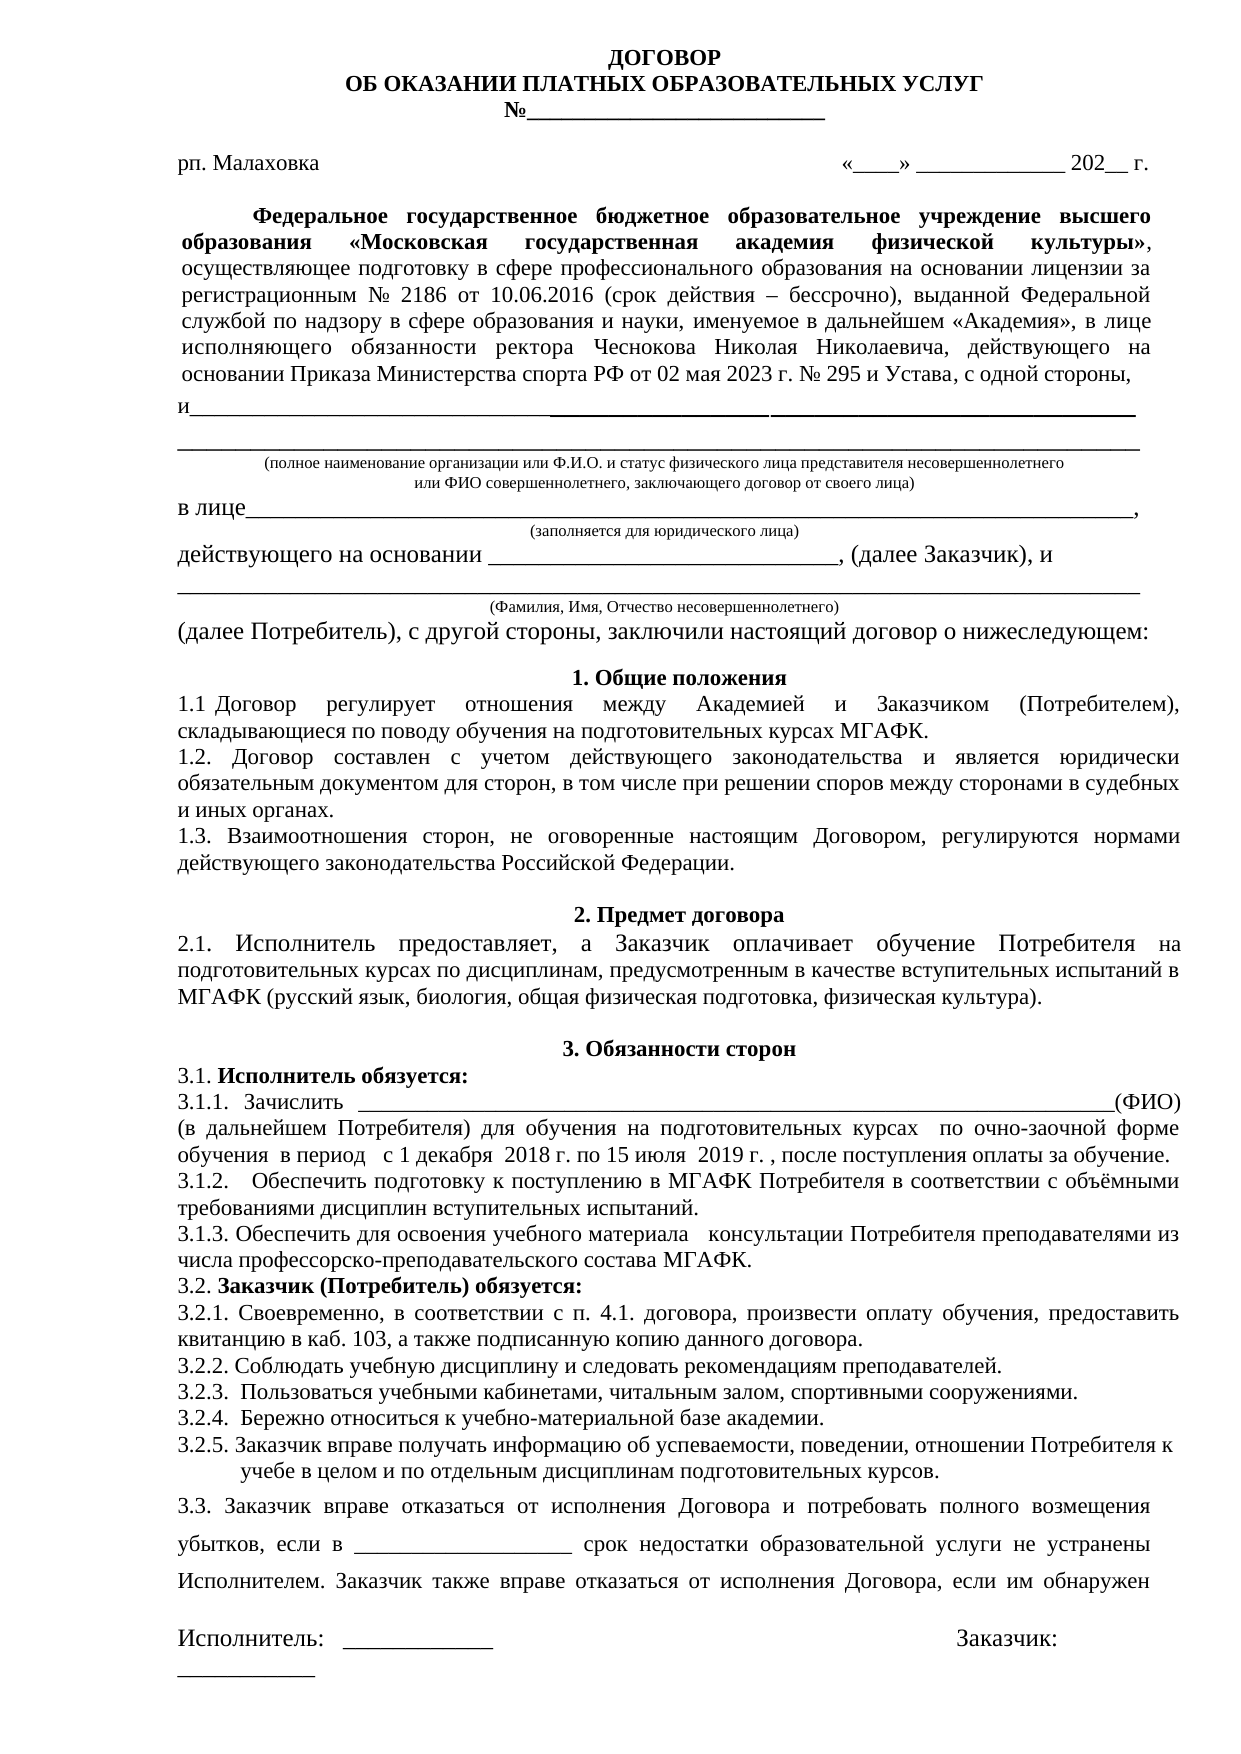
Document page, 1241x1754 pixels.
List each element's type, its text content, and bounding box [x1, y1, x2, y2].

text 3.2.3. Пользоваться учебными кабинетами, читальным залом, спортивными сооружениями. [177, 1378, 1181, 1404]
text рп. Малаховка «____» _____________ 202__ г. [177, 149, 1152, 175]
text действующего на основании ____________________________, (далее Заказчик), и [177, 539, 1152, 568]
text 1.2. Договор составлен с учетом действующего законодательства и является юридически обязательным документом для сторон, в том числе при решении споров между сторонами в судебных и иных органах. [177, 743, 1181, 822]
text ДОГОВОР [177, 43, 1152, 70]
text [177, 1483, 1152, 1596]
text (заполняется для юридического лица) [177, 520, 1152, 539]
text 3.2.1. Своевременно, в соответствии с п. 4.1. договора, произвести оплату обучения, предоставить квитанцию в каб. 103, а также подписанную копию данного договора. [177, 1299, 1181, 1352]
text 3.1.1. Зачислить __________________________________________________________________(ФИО) (в дальнейшем Потребителя) для обучения на подготовительных курсах по очно-заочной форме обучения в период с 1 декабря 2018 г. по 15 июля 2019 г. , после поступления оплаты за обучение. [177, 1088, 1181, 1167]
text ОБ ОКАЗАНИИ ПЛАТНЫХ ОБРАЗОВАТЕЛЬНЫХ УСЛУГ [177, 70, 1152, 96]
text или ФИО совершеннолетнего, заключающего договор от своего лица) [177, 472, 1152, 492]
text 3.1. Исполнитель обязуется: [177, 1062, 1181, 1088]
text Федеральное государственное бюджетное образовательное учреждение высшего образования «Московская государственная академия физической культуры», осуществляющее подготовку в сфере профессионального образования на основании лицензии за регистрационным № 2186 от 10.06.2016 (срок действия – бессрочно), выданной Федеральной службой по надзору в сфере образования и науки, именуемое в дальнейшем «Академия», в лице исполняющего обязанности ректора Чеснокова Николая Николаевича, действующего на основании Приказа Министерства спорта РФ от 02 мая 2023 г. № 295 и Устава, с одной стороны, [181, 202, 1152, 386]
text 3.1.3. Обеспечить для освоения учебного материала консультации Потребителя преподавателями из числа профессорско-преподавательского состава МГАФК. [177, 1220, 1181, 1273]
text 3.2.4. Бережно относиться к учебно-материальной базе академии. [177, 1404, 1181, 1431]
text _____________________________________________________________________________ [177, 568, 1152, 597]
text 2.1. Исполнитель предоставляет, а Заказчик оплачивает обучение Потребителя на подготовительных курсах по дисциплинам, предусмотренным в качестве вступительных испытаний в МГАФК (русский язык, биология, общая физическая подготовка, физическая культура). [177, 928, 1181, 1009]
text __________________________________________________________________ [177, 420, 1152, 453]
list Договор регулирует отношения между Академией и Заказчиком (Потребителем), складывающиеся по поводу обучения на подготовительных курсах МГАФК. [177, 690, 1181, 743]
text в лице_______________________________________________________________________, [177, 492, 1152, 520]
text (далее Потребитель), с другой стороны, заключили настоящий договор о нижеследующем: [177, 616, 1152, 645]
text №__________________________ [177, 96, 1152, 123]
text 3.2.5. Заказчик вправе получать информацию об успеваемости, поведении, отношении Потребителя к [177, 1431, 1181, 1457]
text и_____________________________________________________________________ [177, 386, 1152, 420]
text 1.3. Взаимоотношения сторон, не оговоренные настоящим Договором, регулируются нормами действующего законодательства Российской Федерации. [177, 822, 1181, 875]
text 2. Предмет договора [177, 901, 1181, 928]
text 3.2. Заказчик (Потребитель) обязуется: [177, 1273, 1181, 1299]
text 3. Обязанности сторон [177, 1035, 1181, 1062]
text (Фамилия, Имя, Отчество несовершеннолетнего) [177, 597, 1152, 616]
text 3.2.2. Соблюдать учебную дисциплину и следовать рекомендациям преподавателей. [177, 1352, 1181, 1378]
text 1. Общие положения [177, 664, 1181, 690]
text (полное наименование организации или Ф.И.О. и статус физического лица представителя несовершеннолетнего [177, 453, 1152, 472]
text учебе в целом и по отдельным дисциплинам подготовительных курсов. [177, 1457, 1181, 1483]
text 3.1.2. Обеспечить подготовку к поступлению в МГАФК Потребителя в соответствии с объёмными требованиями дисциплин вступительных испытаний. [177, 1167, 1181, 1220]
